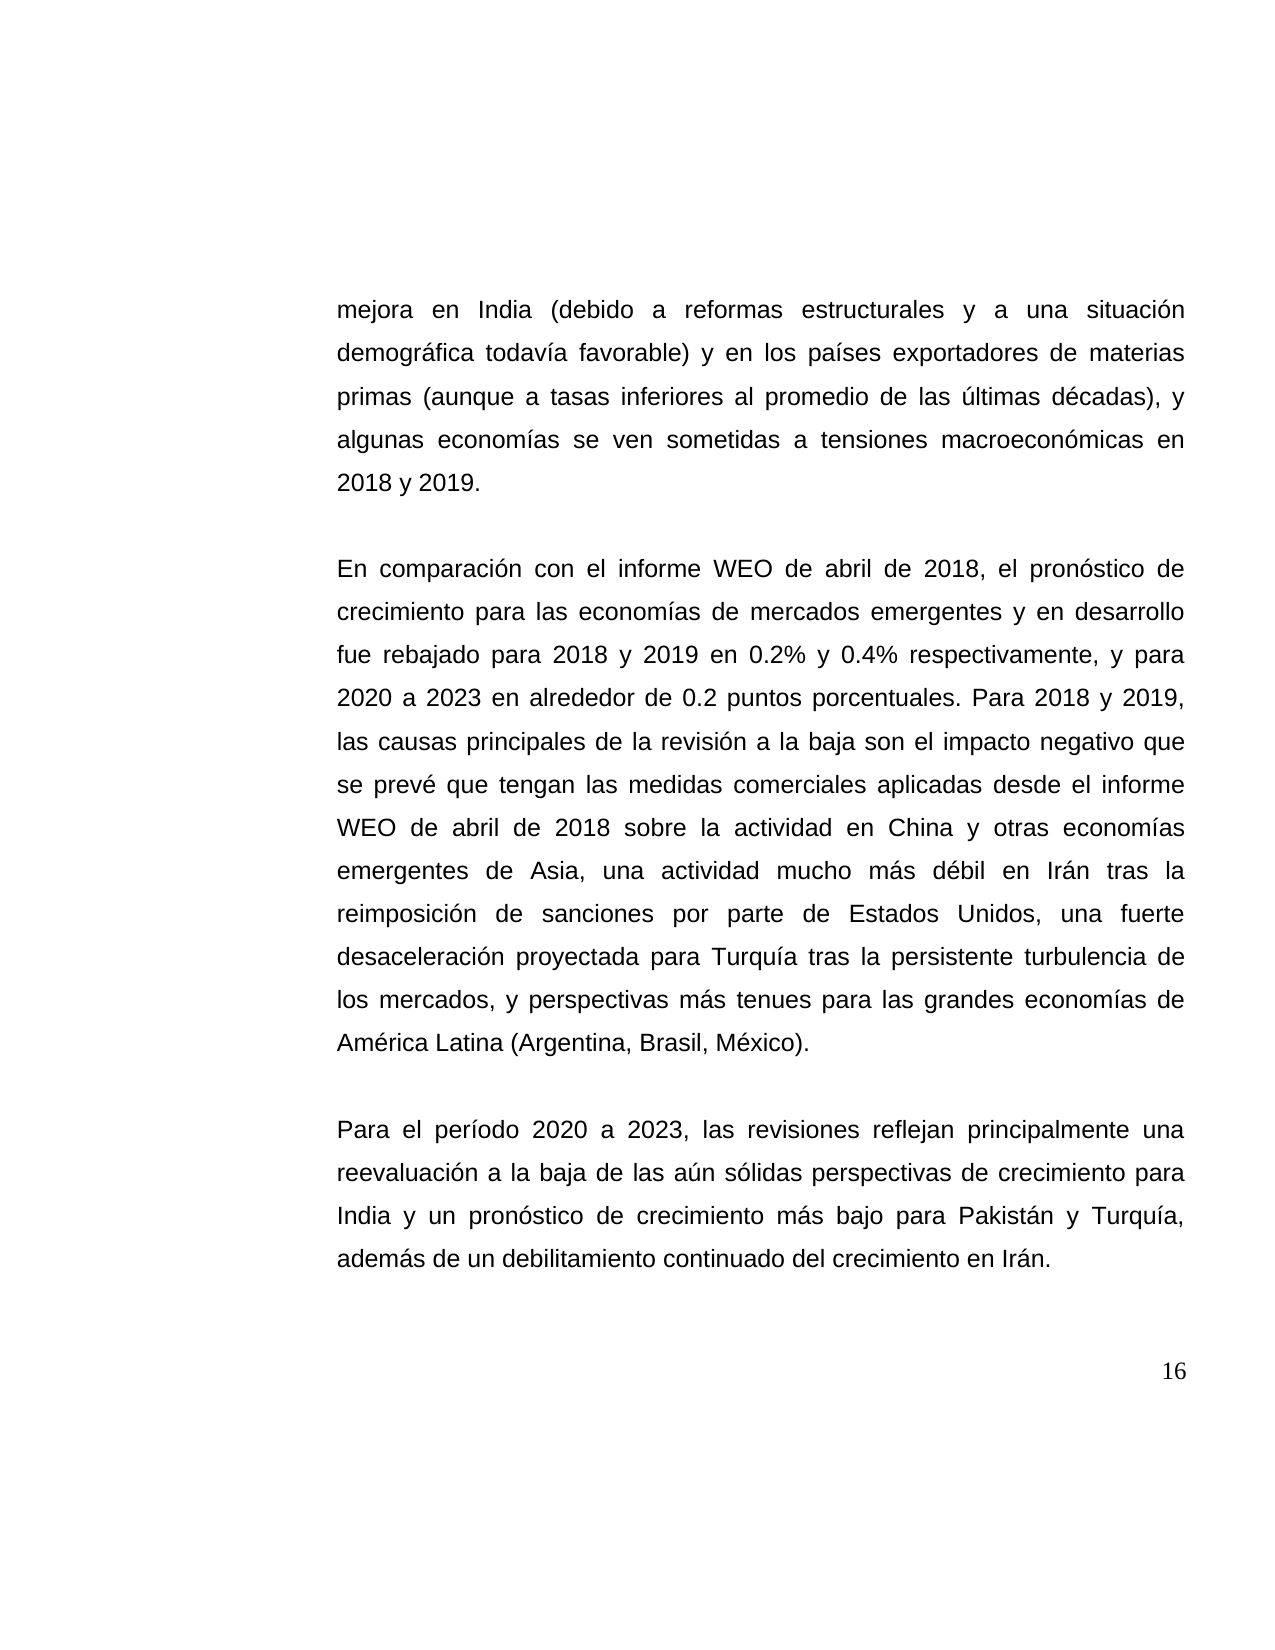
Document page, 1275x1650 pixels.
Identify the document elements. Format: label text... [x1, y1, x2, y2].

text En comparación con el informe WEO de abril de 2018, el pronóstico de crecimiento para las economías de mercados emergentes y en desarrollo fue rebajado para 2018 y 2019 en 0.2% y 0.4% respectivamente, y para 2020 a 2023 en alrededor de 0.2 puntos porcentuales. Para 2018 y 2019, las causas principales de la revisión a la baja son el impacto negativo que se prevé que tengan las medidas comerciales aplicadas desde el informe WEO de abril de 2018 sobre la actividad en China y otras economías emergentes de Asia, una actividad mucho más débil en Irán tras la reimposición de sanciones por parte de Estados Unidos, una fuerte desaceleración proyectada para Turquía tras la persistente turbulencia de los mercados, y perspectivas más tenues para las grandes economías de América Latina (Argentina, Brasil, México). [337, 554, 1186, 1057]
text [337, 295, 1186, 497]
text Para el período 2020 a 2023, las revisiones reflejan principalmente una reevaluación a la baja de las aún sólidas perspectivas de crecimiento para India y un pronóstico de crecimiento más bajo para Pakistán y Turquía, además de un debilitamiento continuado del crecimiento en Irán. [337, 1115, 1186, 1273]
